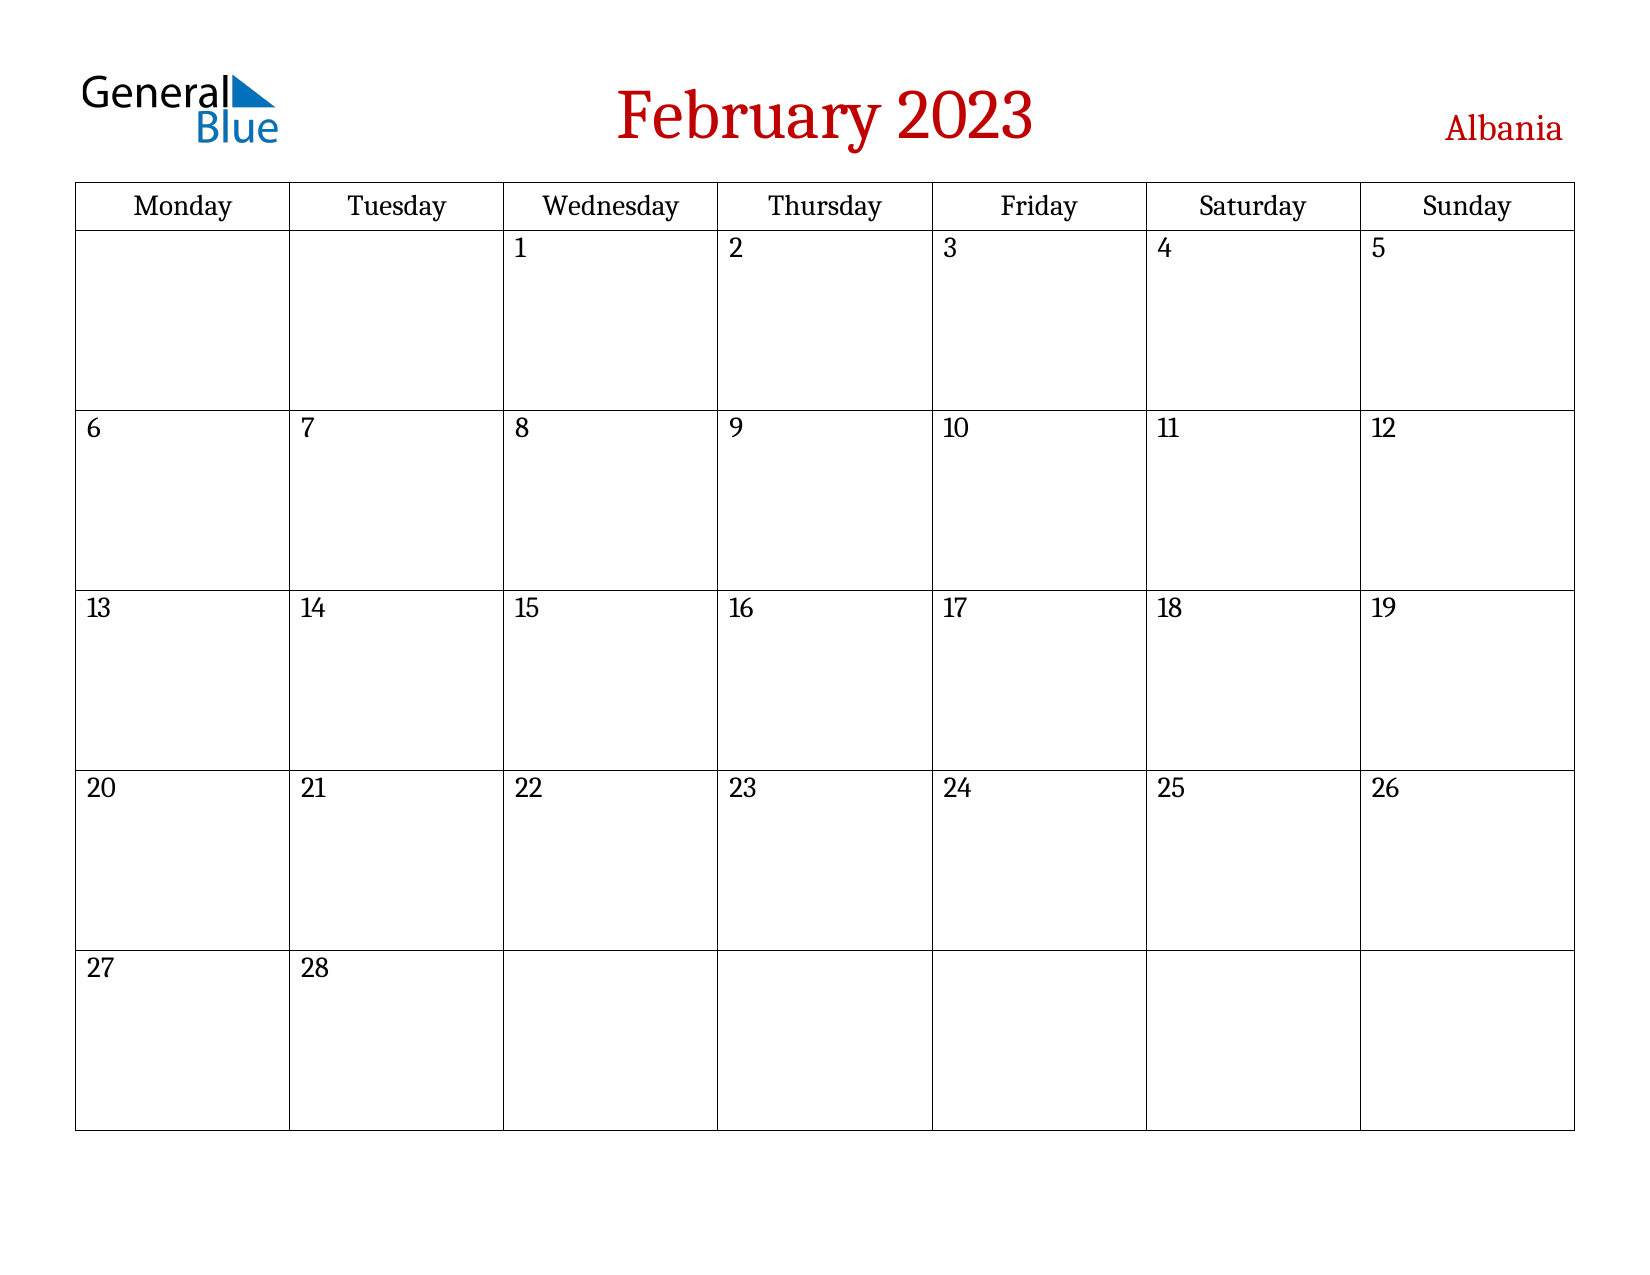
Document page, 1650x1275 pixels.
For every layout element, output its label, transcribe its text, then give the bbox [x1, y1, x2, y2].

table_cell [76, 985, 289, 1130]
table_cell Saturday [1147, 183, 1360, 230]
table_cell [504, 951, 717, 985]
table_cell Friday [933, 183, 1146, 230]
table_cell 9 [718, 411, 932, 444]
table_cell [504, 445, 717, 590]
table_cell 10 [933, 411, 1146, 444]
table_cell 1 [504, 231, 717, 264]
table_cell [76, 265, 289, 410]
table_cell [290, 445, 503, 590]
table_cell [1147, 445, 1360, 590]
table_cell [290, 985, 503, 1130]
table_cell 23 [718, 771, 932, 805]
table_cell 27 [76, 951, 289, 985]
table_cell 22 [504, 771, 717, 805]
table_cell [718, 625, 932, 770]
table_header [76, 75, 503, 182]
table_cell [504, 265, 717, 410]
table_cell [718, 265, 932, 410]
table_cell 24 [933, 771, 1146, 805]
table_cell Sunday [1361, 183, 1574, 230]
table_cell [1147, 985, 1360, 1130]
table_cell [933, 265, 1146, 410]
table_cell [718, 985, 932, 1130]
table_cell [290, 625, 503, 770]
table_cell 21 [290, 771, 503, 805]
table_cell 25 [1147, 771, 1360, 805]
table_cell [1361, 951, 1574, 985]
table_cell [504, 625, 717, 770]
table_cell 6 [76, 411, 289, 444]
table_cell [933, 805, 1146, 950]
table_cell 8 [504, 411, 717, 444]
table_cell Thursday [718, 183, 932, 230]
table_cell [76, 805, 289, 950]
table_cell 13 [76, 591, 289, 625]
table_cell Wednesday [504, 183, 717, 230]
table_cell 26 [1361, 771, 1574, 805]
table_cell Monday [76, 183, 289, 230]
table_cell Tuesday [290, 183, 503, 230]
table_cell [1361, 985, 1574, 1130]
table_cell [76, 231, 289, 264]
table_cell [504, 985, 717, 1130]
table_cell [933, 445, 1146, 590]
table_cell [1361, 265, 1574, 410]
table_cell [76, 625, 289, 770]
table_cell [718, 445, 932, 590]
table_cell [1147, 951, 1360, 985]
table_cell 20 [76, 771, 289, 805]
table_cell [76, 445, 289, 590]
table_header Albania [1146, 75, 1574, 182]
table_cell 14 [290, 591, 503, 625]
table_cell [290, 231, 503, 264]
table_cell [1147, 805, 1360, 950]
table_cell 3 [933, 231, 1146, 264]
table_cell [1361, 445, 1574, 590]
table_cell [718, 951, 932, 985]
table_cell 2 [718, 231, 932, 264]
table_header February 2023 [504, 75, 1146, 182]
table_cell 15 [504, 591, 717, 625]
table_cell 7 [290, 411, 503, 444]
table_cell [1361, 625, 1574, 770]
table_cell 17 [933, 591, 1146, 625]
table_cell [290, 805, 503, 950]
table_cell 12 [1361, 411, 1574, 444]
table_cell [933, 951, 1146, 985]
table_cell [1147, 265, 1360, 410]
table_cell [933, 625, 1146, 770]
picture [82, 75, 278, 143]
table_cell 5 [1361, 231, 1574, 264]
table_cell 4 [1147, 231, 1360, 264]
table_cell [1147, 625, 1360, 770]
table_cell [1361, 805, 1574, 950]
table_cell 18 [1147, 591, 1360, 625]
table_cell 11 [1147, 411, 1360, 444]
table_cell [290, 265, 503, 410]
table_cell 19 [1361, 591, 1574, 625]
table_cell [933, 985, 1146, 1130]
table_cell [718, 805, 932, 950]
table_cell [504, 805, 717, 950]
table_cell 28 [290, 951, 503, 985]
table_cell 16 [718, 591, 932, 625]
